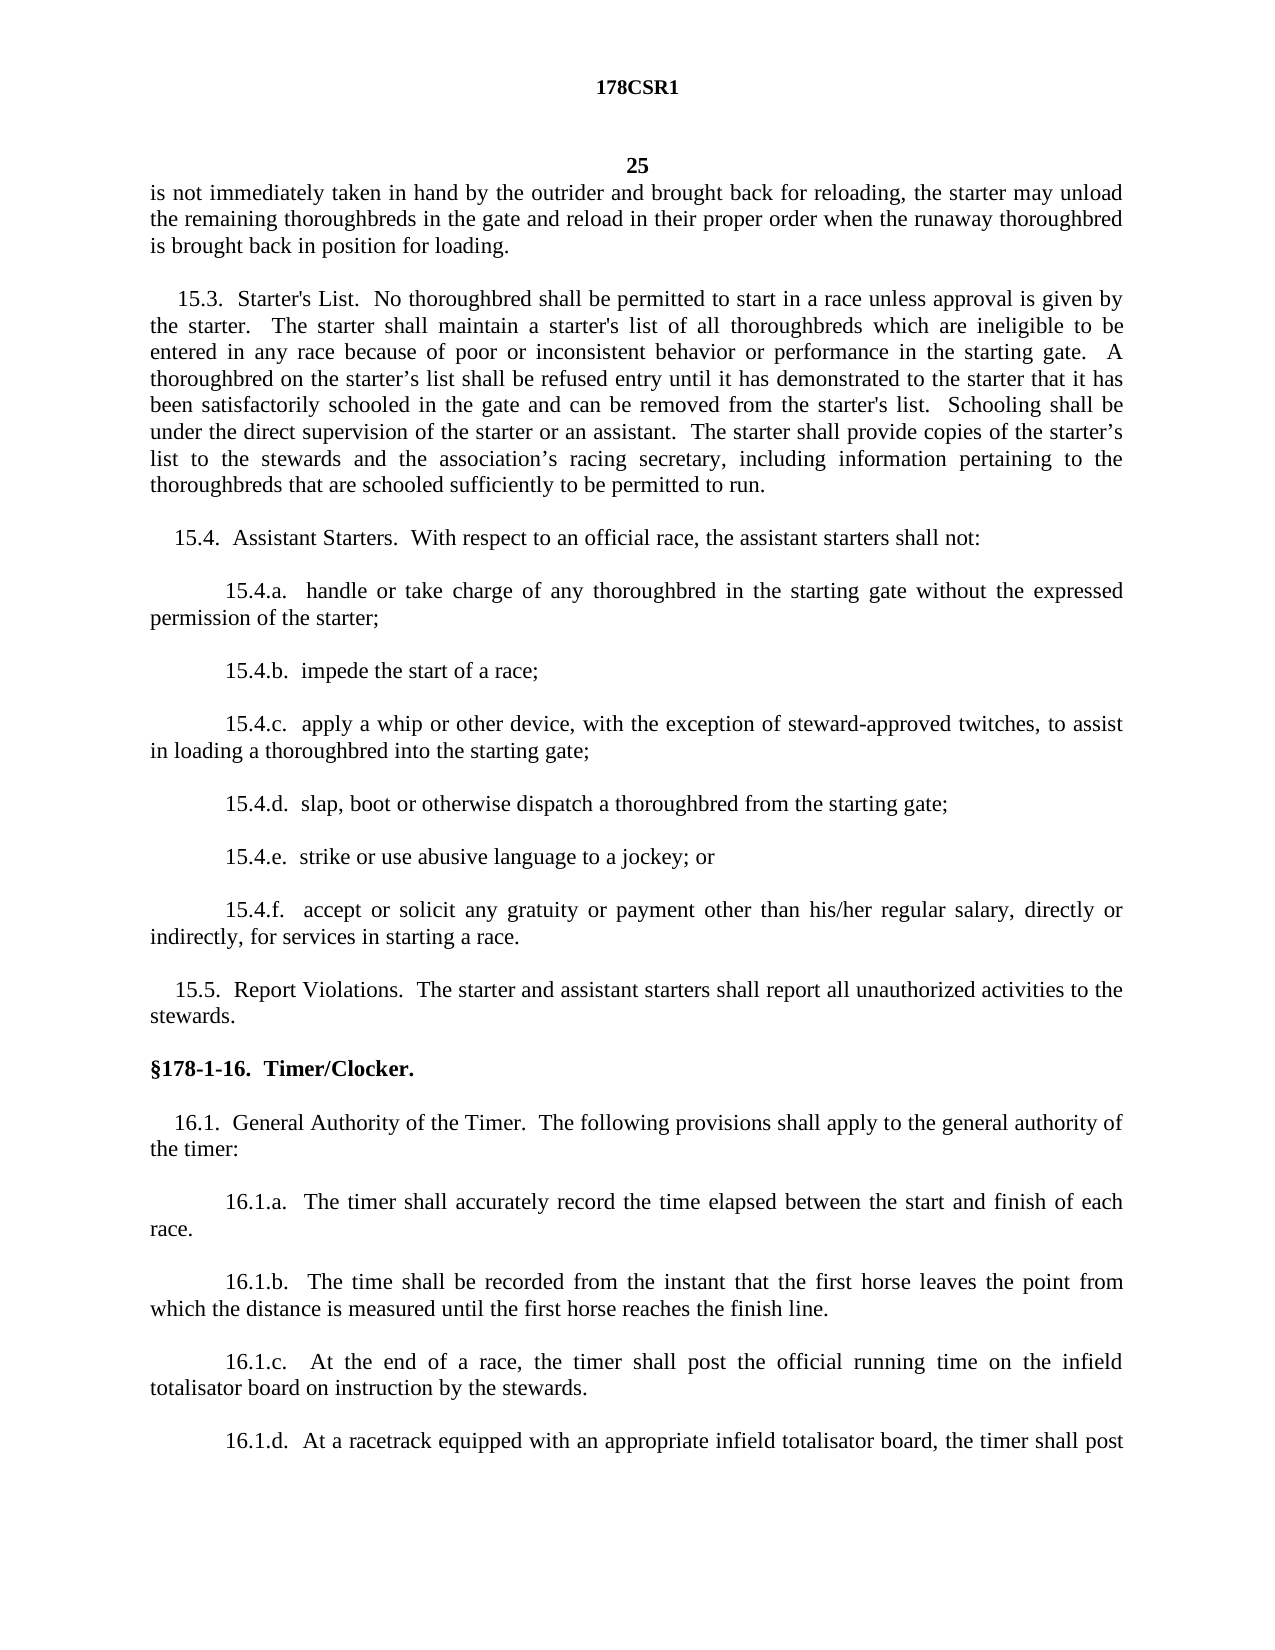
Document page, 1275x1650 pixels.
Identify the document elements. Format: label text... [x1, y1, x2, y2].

text §178-1-16. Timer/Clocker. [150, 1055, 1125, 1082]
text 15.4.b. impede the start of a race; [150, 657, 1125, 683]
text 15.4. Assistant Starters. With respect to an official race, the assistant starters shall not: [150, 524, 1125, 551]
text 16.1.c. At the end of a race, the timer shall post the official running time on the infield totalisator board on instruction by the stewards. [150, 1347, 1125, 1401]
text 15.4.f. accept or solicit any gratuity or payment other than his/her regular salary, directly or indirectly, for services in starting a race. [150, 896, 1125, 949]
text 16.1.a. The timer shall accurately record the time elapsed between the start and finish of each race. [150, 1188, 1125, 1241]
text 15.5. Report Violations. The starter and assistant starters shall report all unauthorized activities to the stewards. [150, 976, 1125, 1029]
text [150, 1427, 1125, 1454]
text 15.4.d. slap, boot or otherwise dispatch a thoroughbred from the starting gate; [150, 790, 1125, 816]
text 15.4.a. handle or take charge of any thoroughbred in the starting gate without the expressed permission of the starter; [150, 577, 1125, 630]
text 15.3. Starter's List. No thoroughbred shall be permitted to start in a race unless approval is given by the starter. The starter shall maintain a starter's list of all thoroughbreds which are ineligible to be entered in any race because of poor or inconsistent behavior or performance in the starting gate. A thoroughbred on the starter’s list shall be refused entry until it has demonstrated to the starter that it has been satisfactorily schooled in the gate and can be removed from the starter's list. Schooling shall be under the direct supervision of the starter or an assistant. The starter shall provide copies of the starter’s list to the stewards and the association’s racing secretary, including information pertaining to the thoroughbreds that are schooled sufficiently to be permitted to run. [150, 285, 1125, 497]
text 16.1. General Authority of the Timer. The following provisions shall apply to the general authority of the timer: [150, 1108, 1125, 1162]
text 16.1.b. The time shall be recorded from the instant that the first horse leaves the point from which the distance is measured until the first horse reaches the finish line. [150, 1268, 1125, 1321]
text 15.4.c. apply a whip or other device, with the exception of steward-approved twitches, to assist in loading a thoroughbred into the starting gate; [150, 710, 1125, 763]
text 15.4.e. strike or use abusive language to a jockey; or [150, 843, 1125, 869]
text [150, 152, 1125, 258]
